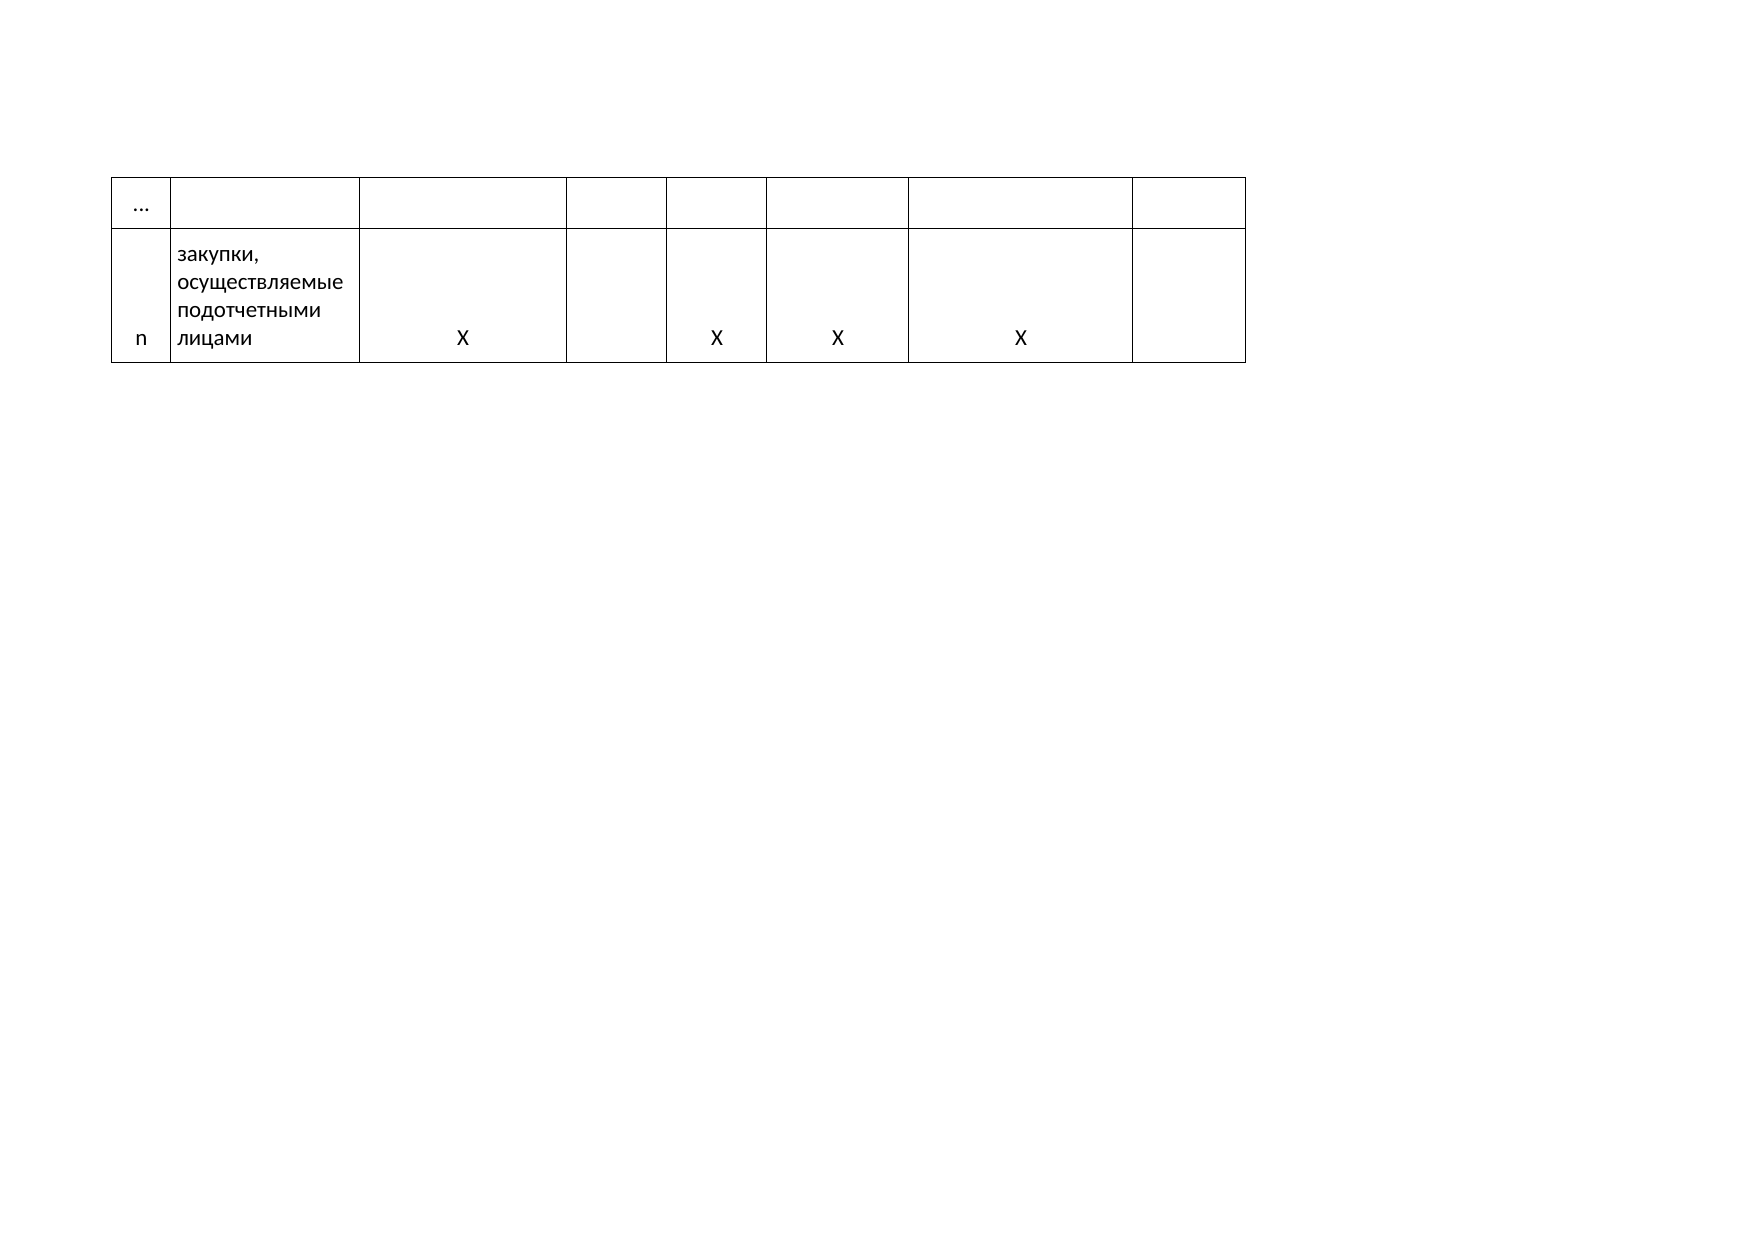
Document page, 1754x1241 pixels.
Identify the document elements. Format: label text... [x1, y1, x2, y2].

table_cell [171, 229, 359, 362]
table_cell [1133, 229, 1245, 362]
table_cell X [360, 229, 566, 362]
table_cell [909, 178, 1132, 227]
table_cell ... [112, 178, 170, 227]
table_cell [360, 178, 566, 227]
table_cell [767, 178, 908, 227]
table_cell [667, 178, 766, 227]
table_cell [567, 229, 666, 362]
table_cell [1133, 178, 1245, 227]
table_cell [567, 178, 666, 227]
table_cell n [112, 229, 170, 362]
table_cell [171, 178, 359, 227]
table_cell X [909, 229, 1132, 362]
table_cell X [767, 229, 908, 362]
table_cell X [667, 229, 766, 362]
